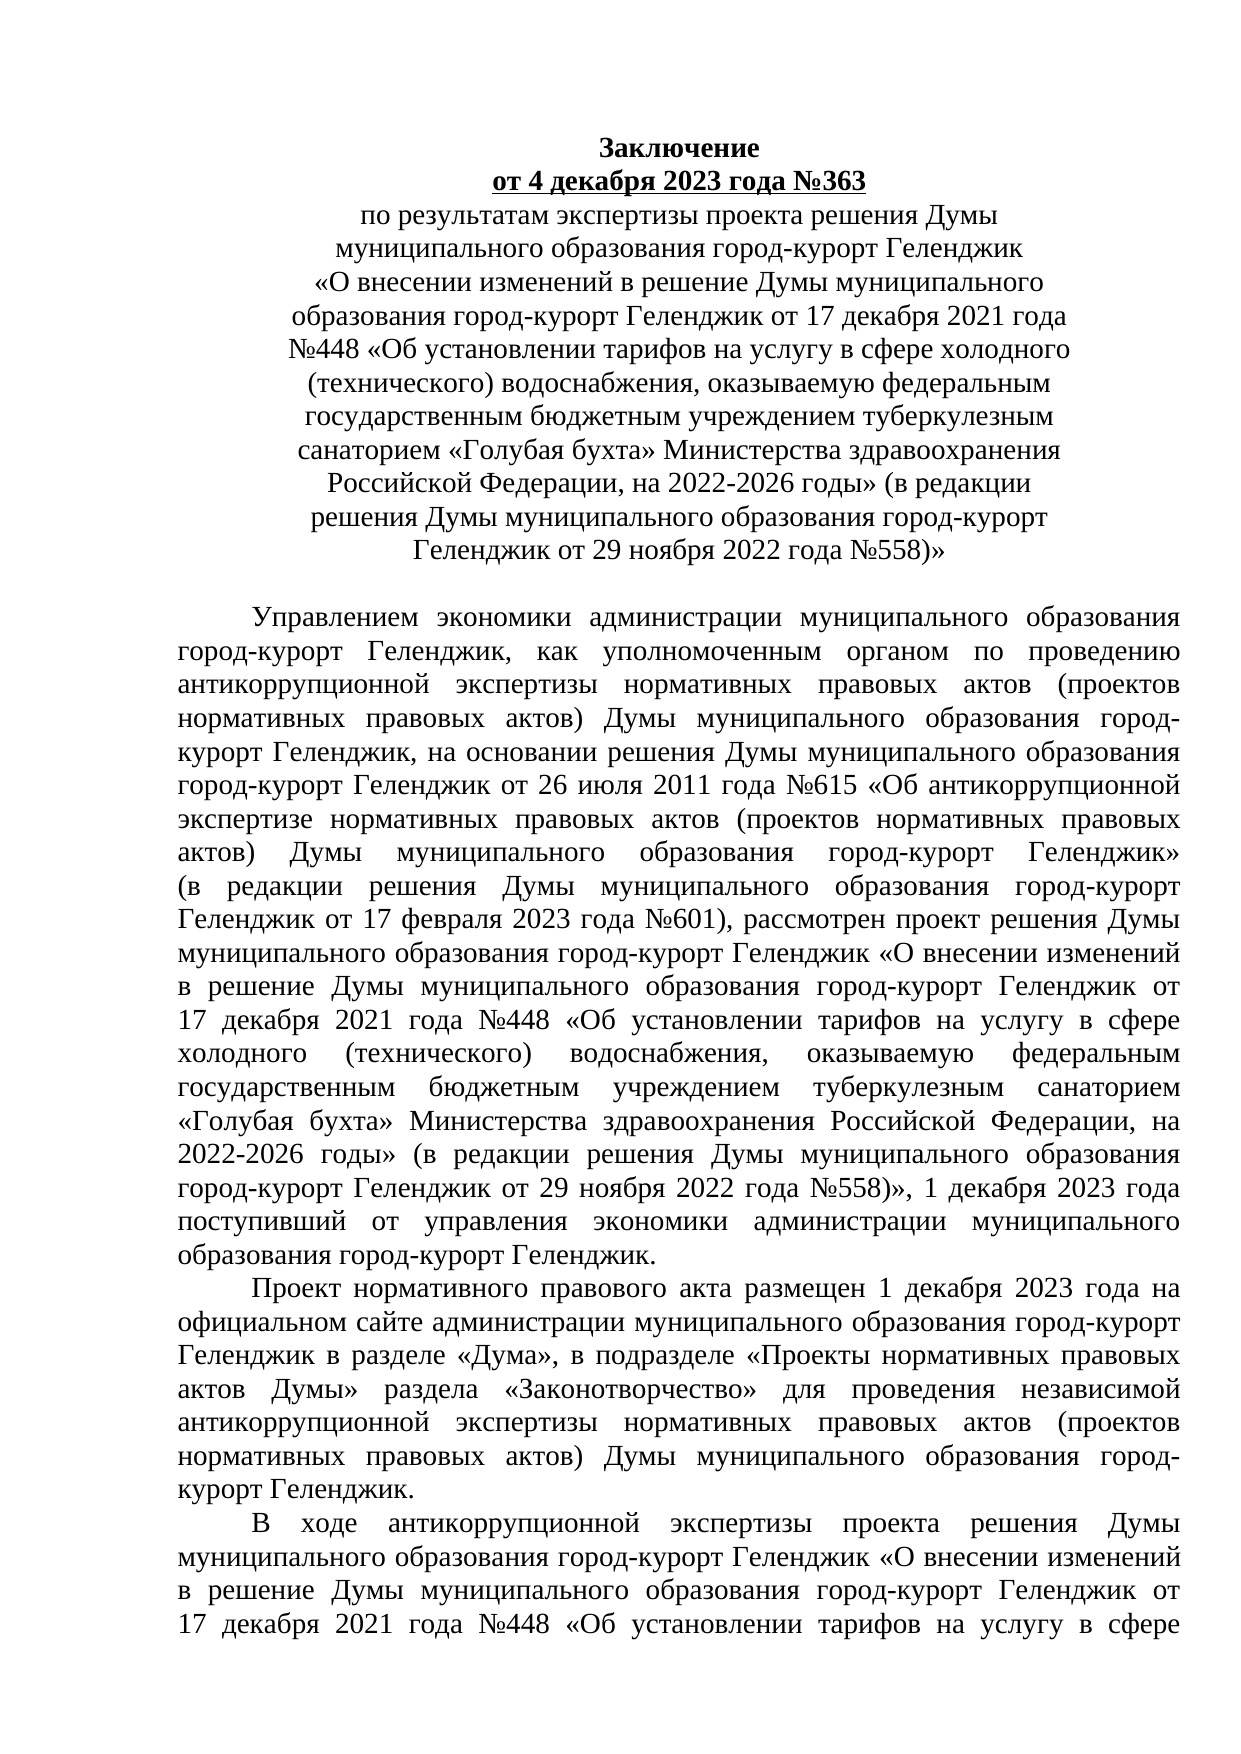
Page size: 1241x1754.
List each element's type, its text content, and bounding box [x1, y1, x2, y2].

text №448 «Об установлении тарифов на услугу в сфере холодного [177, 331, 1181, 365]
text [177, 1505, 1181, 1639]
text решения Думы муниципального образования город-курорт [177, 499, 1181, 532]
text санаторием «Голубая бухта» Министерства здравоохранения [177, 432, 1181, 465]
text государственным бюджетным учреждением туберкулезным [177, 398, 1181, 432]
text муниципального образования город-курорт Геленджик [177, 231, 1181, 264]
text Проект нормативного правового акта размещен 1 декабря 2023 года на официальном сайте администрации муниципального образования город-курорт Геленджик в разделе «Дума», в подразделе «Проекты нормативных правовых актов Думы» раздела «Законотворчество» для проведения независимой антикоррупционной экспертизы нормативных правовых актов (проектов нормативных правовых актов) Думы муниципального образования город-курорт Геленджик. [177, 1270, 1181, 1505]
text Заключение [177, 130, 1181, 163]
text Управлением экономики администрации муниципального образования город-курорт Геленджик, как уполномоченным органом по проведению антикоррупционной экспертизы нормативных правовых актов (проектов нормативных правовых актов) Думы муниципального образования город-курорт Геленджик, на основании решения Думы муниципального образования город-курорт Геленджик от 26 июля 2011 года №615 «Об антикоррупционной экспертизе нормативных правовых актов (проектов нормативных правовых актов) Думы муниципального образования город-курорт Геленджик» (в редакции решения Думы муниципального образования город-курорт Геленджик от 17 февраля 2023 года №601), рассмотрен проект решения Думы муниципального образования город-курорт Геленджик «О внесении изменений в решение Думы муниципального образования город-курорт Геленджик от 17 декабря 2021 года №448 «Об установлении тарифов на услугу в сфере холодного (технического) водоснабжения, оказываемую федеральным государственным бюджетным учреждением туберкулезным санаторием «Голубая бухта» Министерства здравоохранения Российской Федерации, на 2022-2026 годы» (в редакции решения Думы муниципального образования город-курорт Геленджик от 29 ноября 2022 года №558)», 1 декабря 2023 года поступивший от управления экономики администрации муниципального образования город-курорт Геленджик. [177, 599, 1181, 1270]
text Российской Федерации, на 2022-2026 годы» (в редакции [177, 465, 1181, 499]
text Геленджик от 29 ноября 2022 года №558)» [177, 532, 1181, 566]
text по результатам экспертизы проекта решения Думы [177, 197, 1181, 231]
text образования город-курорт Геленджик от 17 декабря 2021 года [177, 298, 1181, 331]
text «О внесении изменений в решение Думы муниципального [177, 264, 1181, 298]
text от 4 декабря 2023 года №363 [177, 163, 1181, 197]
text (технического) водоснабжения, оказываемую федеральным [177, 365, 1181, 398]
